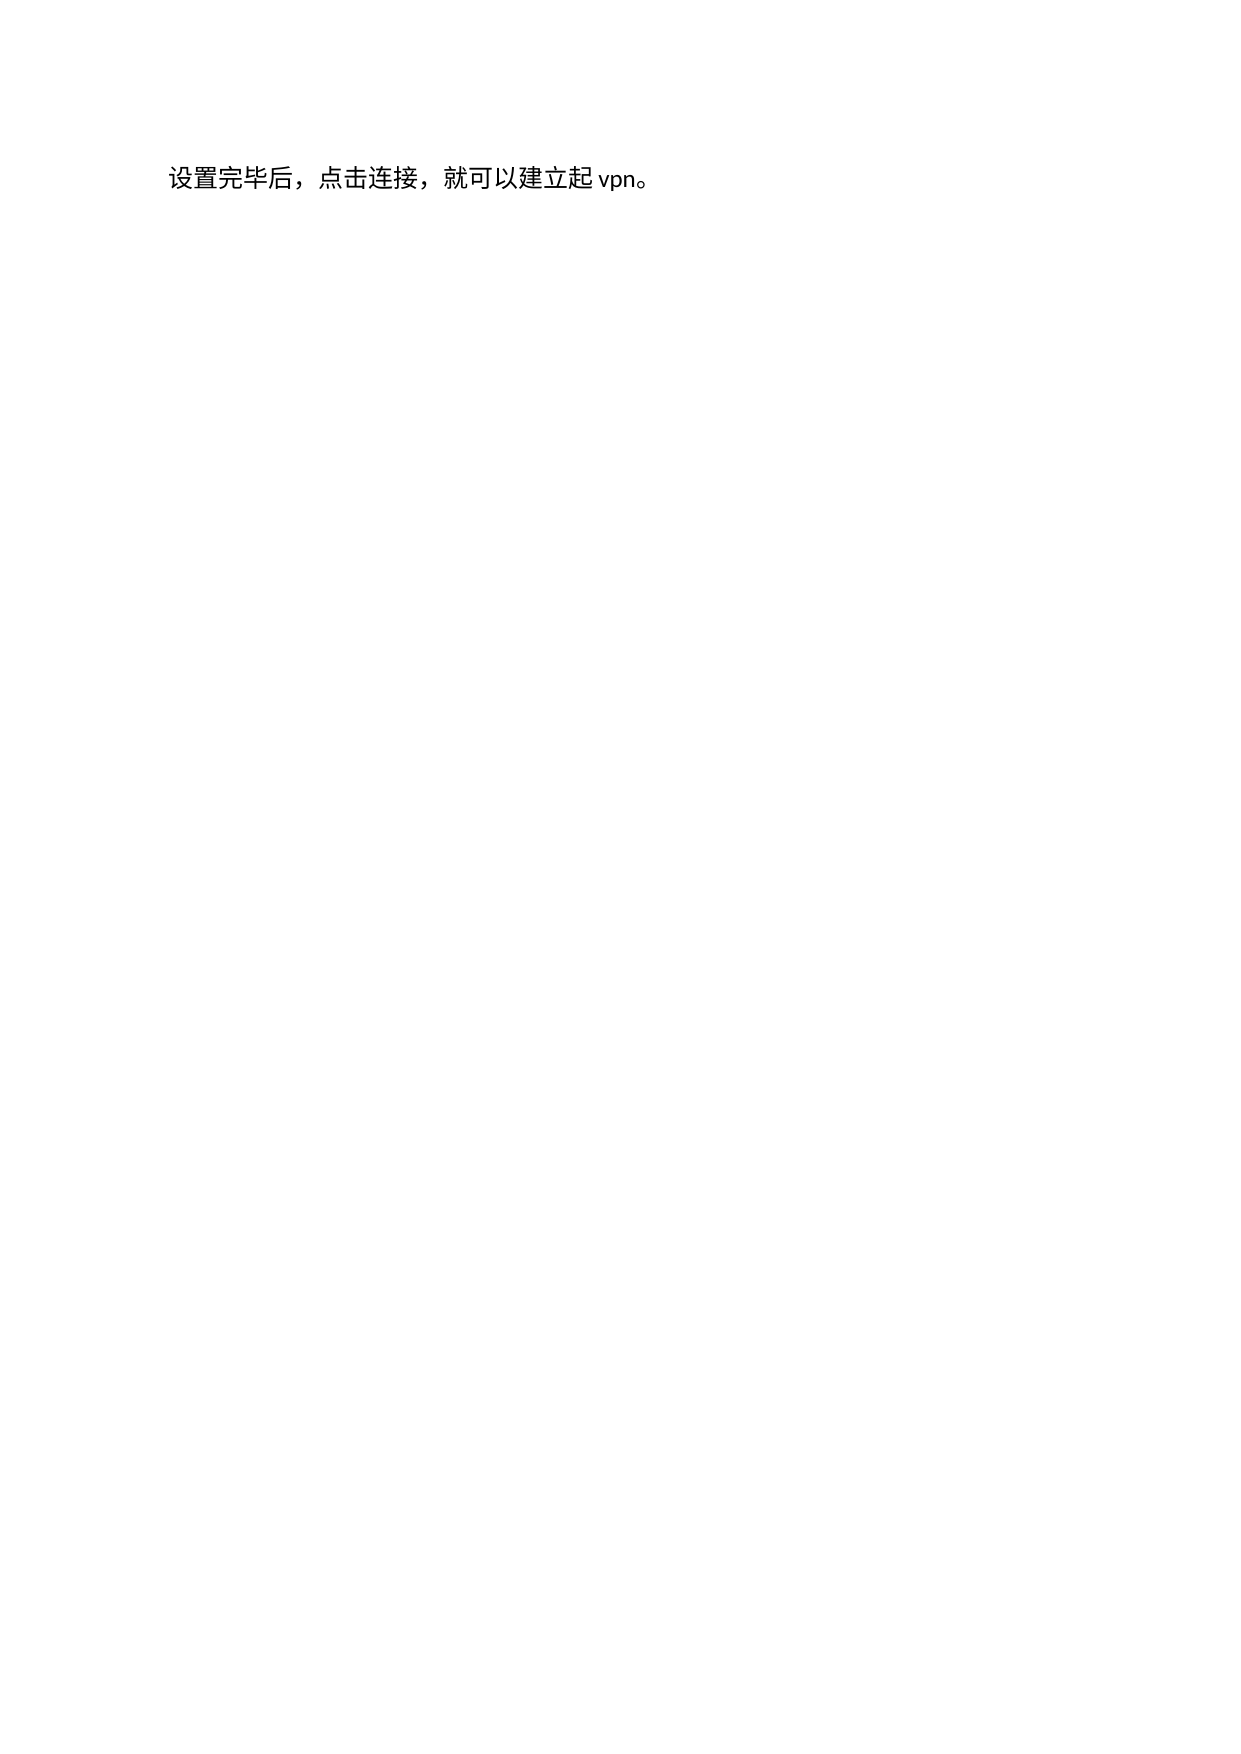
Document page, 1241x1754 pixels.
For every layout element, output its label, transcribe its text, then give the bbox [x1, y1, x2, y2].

text 设置完毕后，点击连接，就可以建立起vpn。 [118, 158, 1122, 194]
